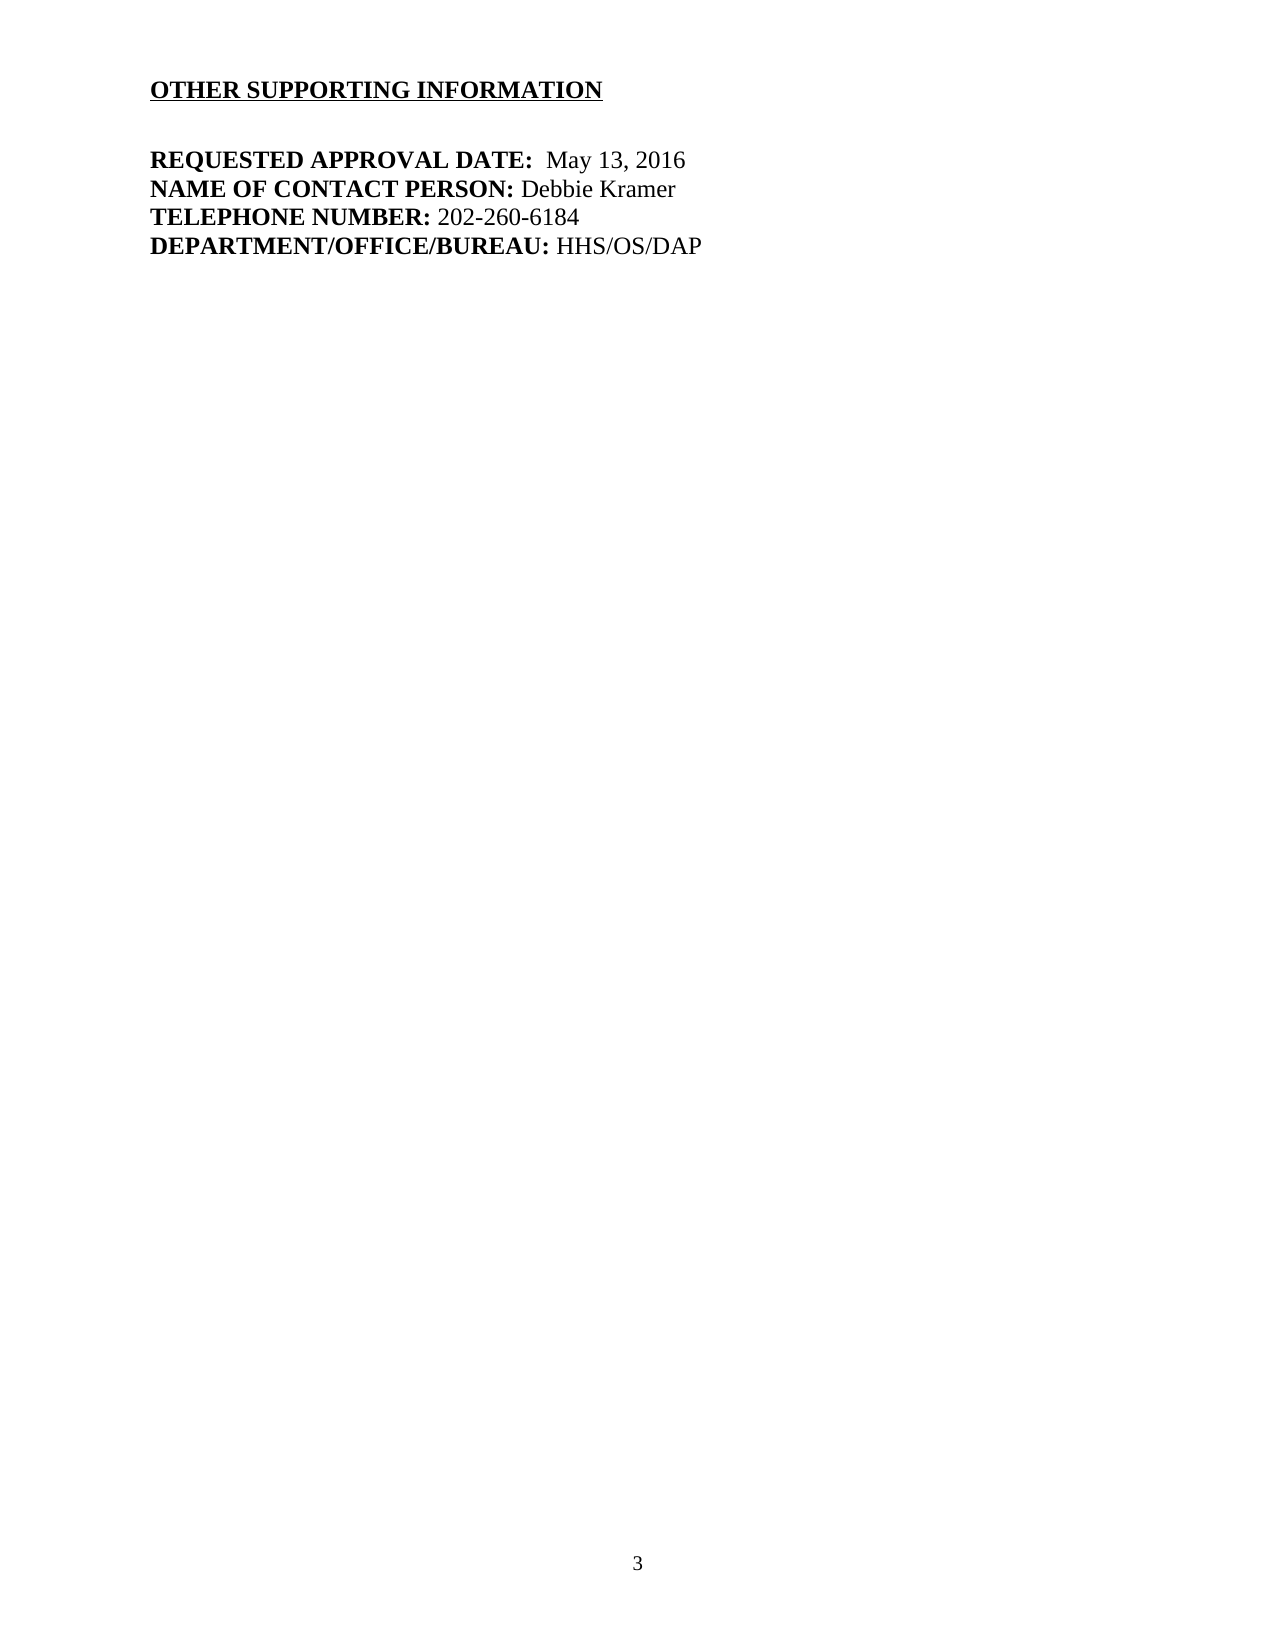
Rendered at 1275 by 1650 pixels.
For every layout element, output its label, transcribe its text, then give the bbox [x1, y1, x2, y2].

text REQUESTED APPROVAL DATE: May 13, 2016 [150, 145, 1125, 174]
text TELEPHONE NUMBER: 202-260-6184 [150, 202, 1125, 231]
text DEPARTMENT/OFFICE/BUREAU: HHS/OS/DAP [150, 231, 1125, 260]
text OTHER SUPPORTING INFORMATION [150, 75, 1125, 104]
text NAME OF CONTACT PERSON: Debbie Kramer [150, 174, 1125, 202]
